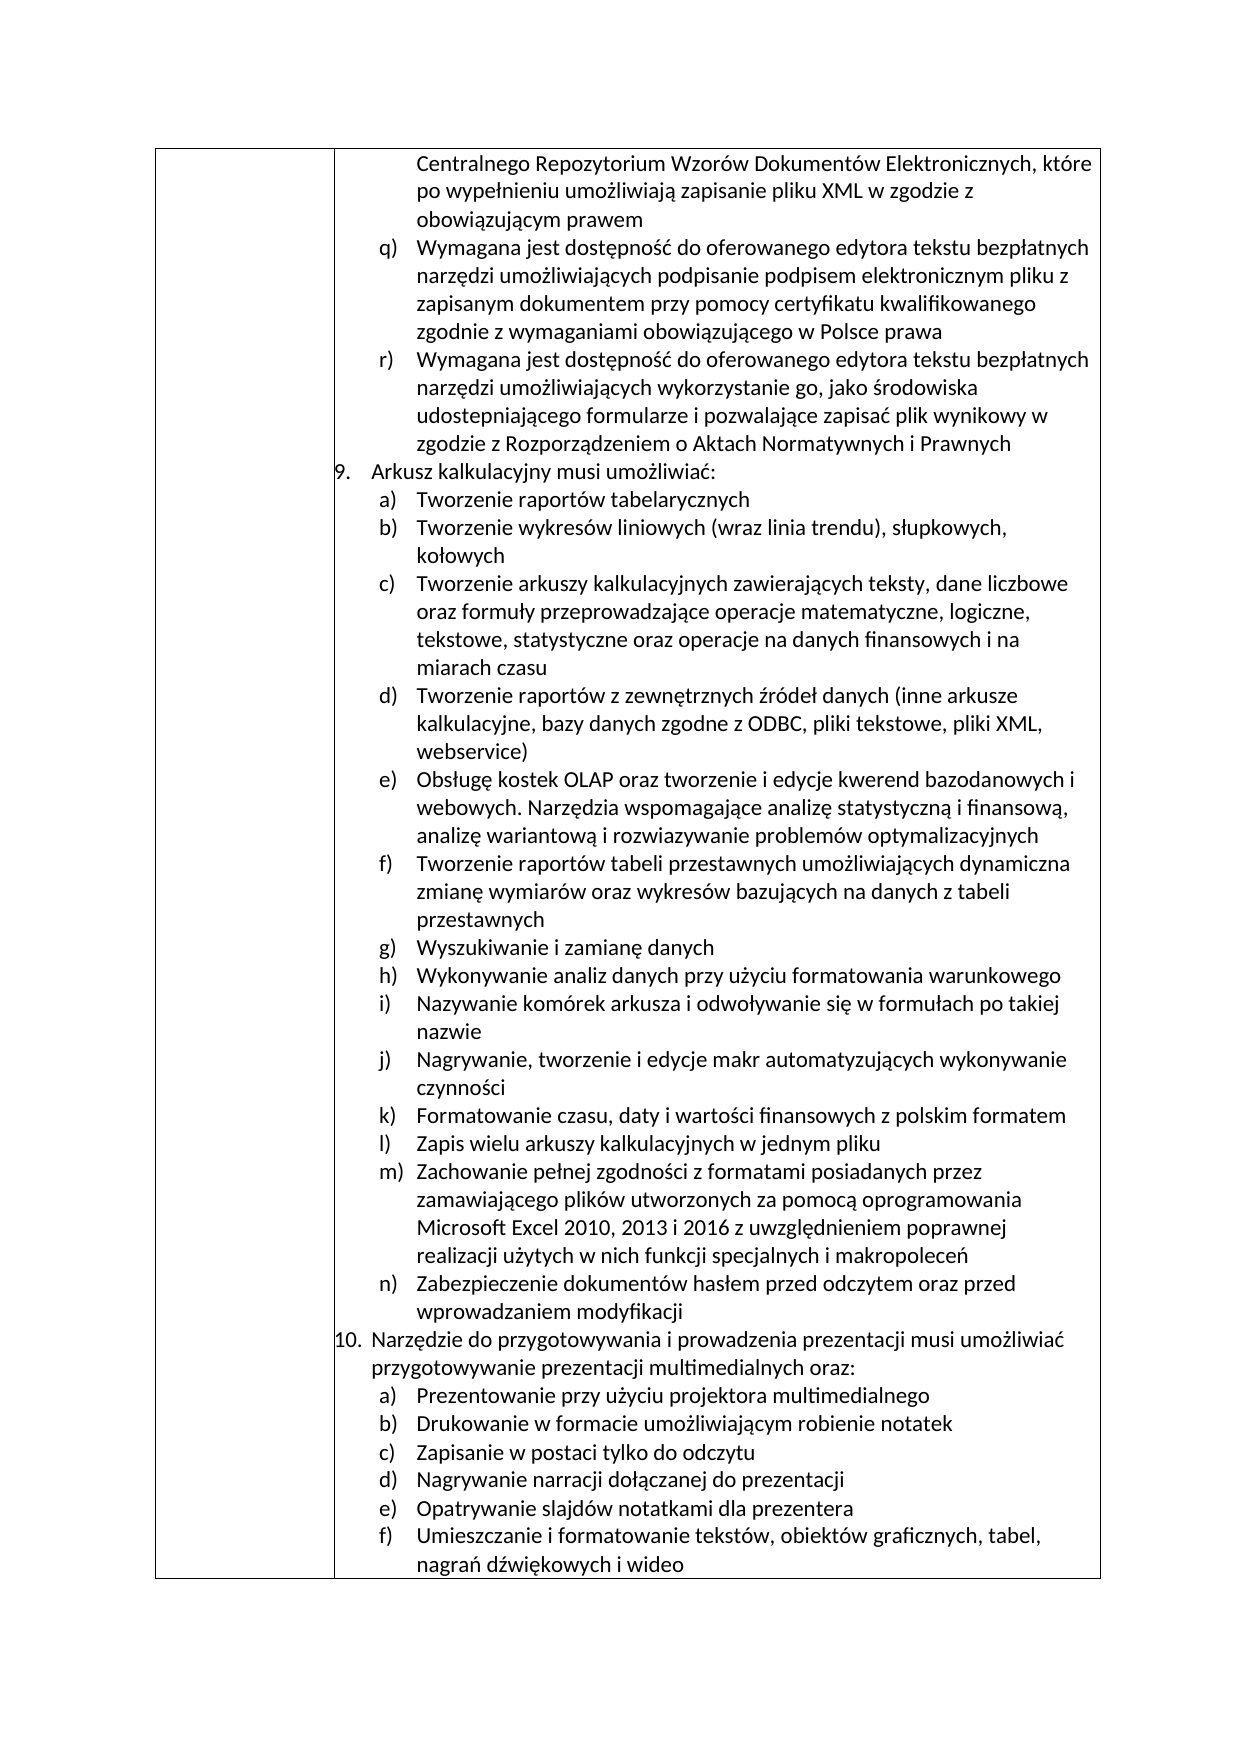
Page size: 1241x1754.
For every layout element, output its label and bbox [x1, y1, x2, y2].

table_cell [156, 149, 334, 1578]
table_cell [335, 149, 1100, 1578]
